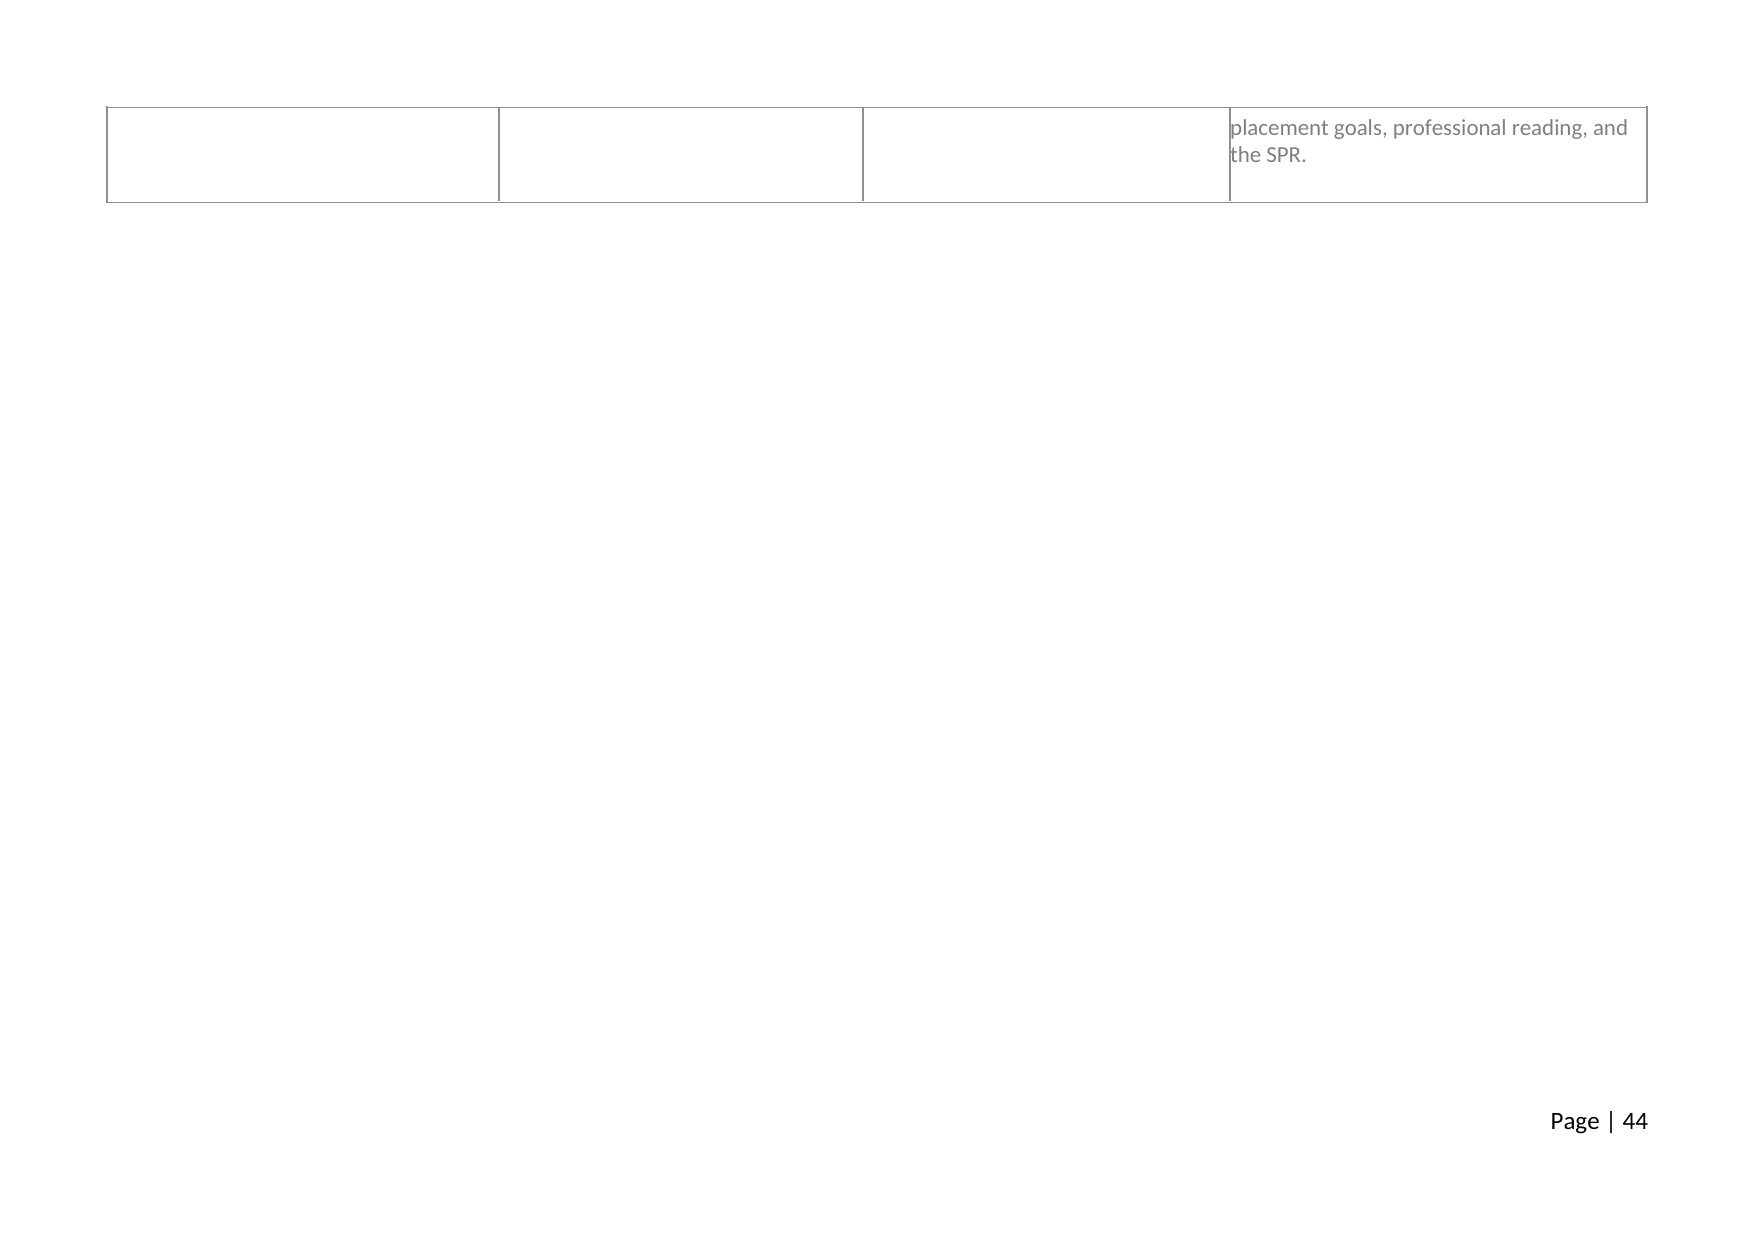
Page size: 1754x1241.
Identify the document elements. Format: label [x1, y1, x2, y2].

table_cell [864, 108, 1229, 201]
table_cell [1231, 108, 1646, 201]
table_cell [500, 108, 862, 201]
table_cell [108, 108, 498, 201]
